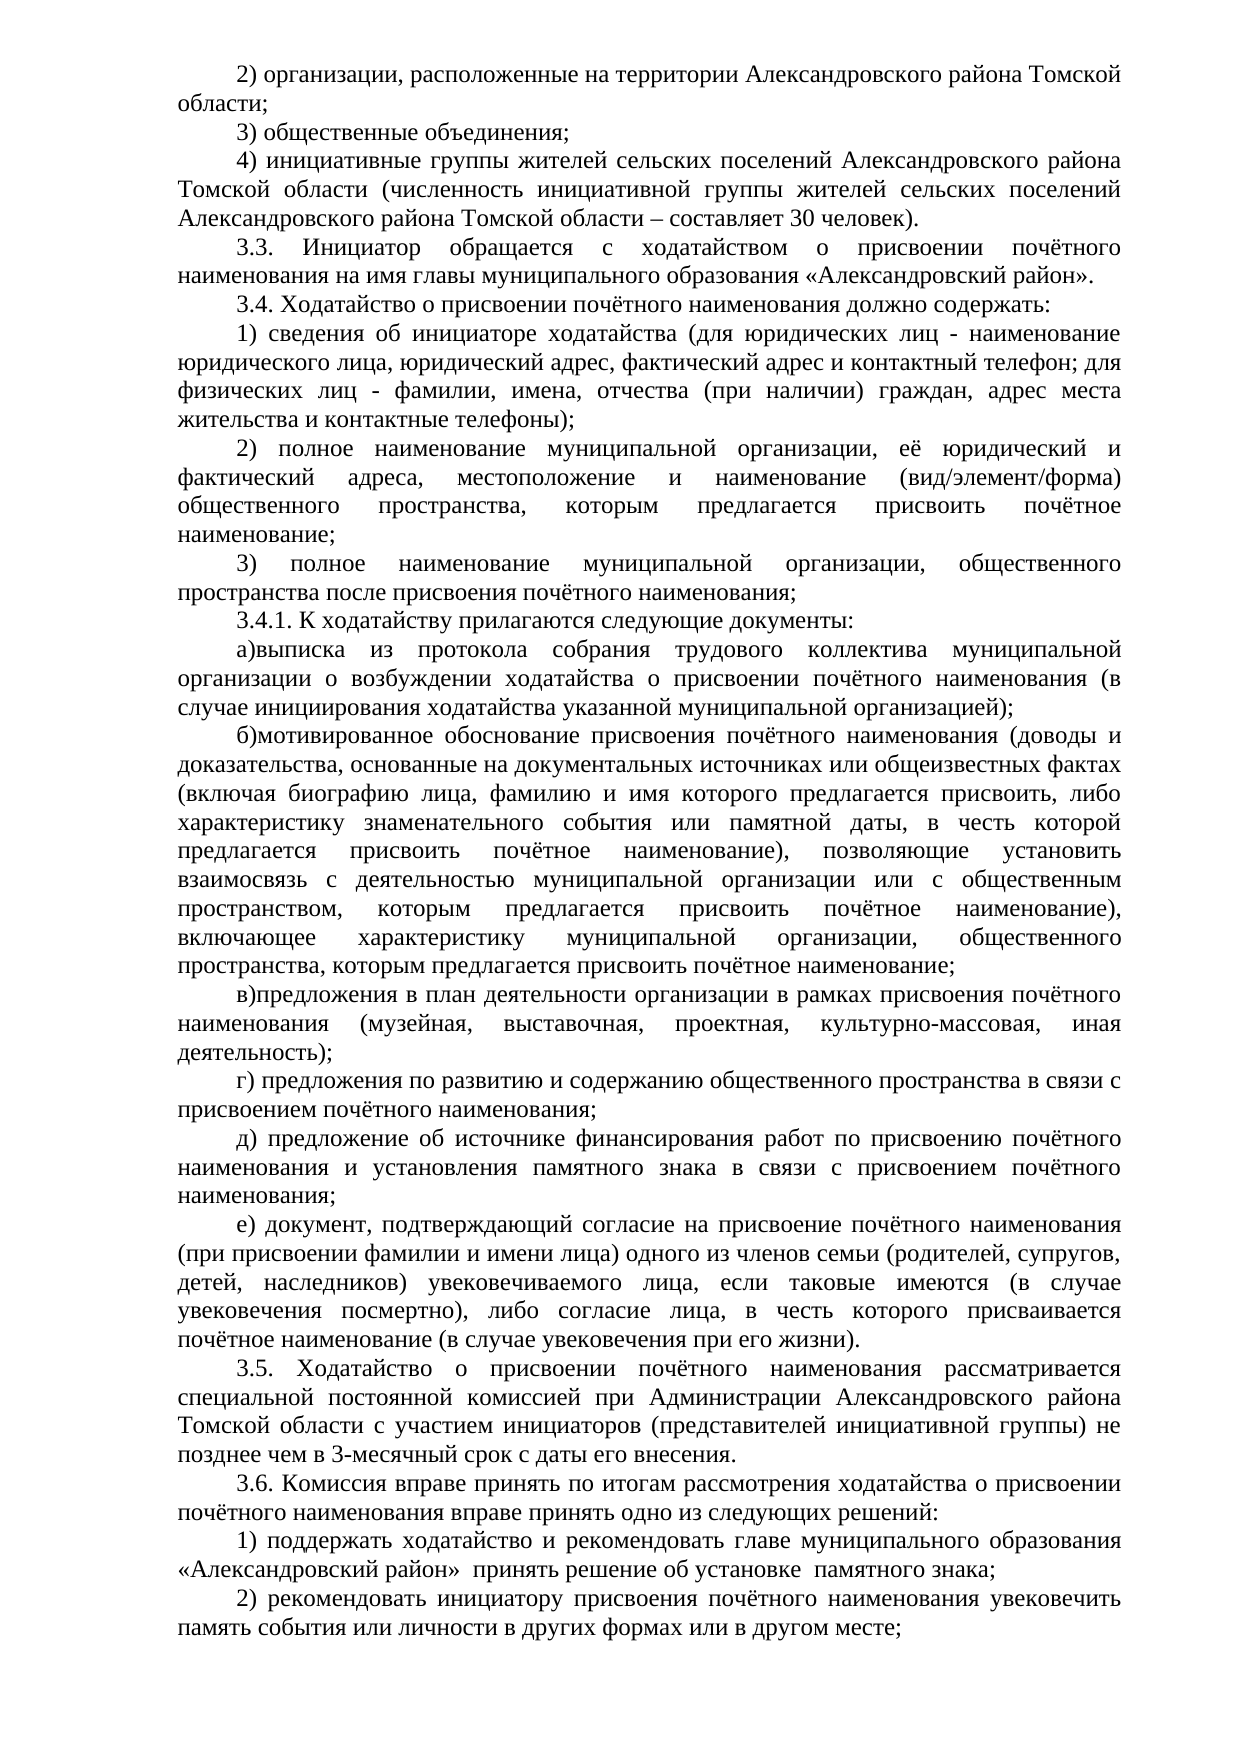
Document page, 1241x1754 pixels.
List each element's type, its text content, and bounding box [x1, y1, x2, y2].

text 3.3. Инициатор обращается с ходатайством о присвоении почётного наименования на имя главы муниципального образования «Александровский район». [177, 232, 1122, 289]
text 2) полное наименование муниципальной организации, её юридический и фактический адреса, местоположение и наименование (вид/элемент/форма) общественного пространства, которым предлагается присвоить почётное наименование; [177, 433, 1122, 548]
text 3.4. Ходатайство о присвоении почётного наименования должно содержать: [177, 289, 1122, 318]
text 3) полное наименование муниципальной организации, общественного пространства после присвоения почётного наименования; [177, 548, 1122, 605]
text 2) организации, расположенные на территории Александровского района Томской области; [177, 59, 1122, 117]
text г) предложения по развитию и содержанию общественного пространства в связи с присвоением почётного наименования; [177, 1065, 1122, 1123]
text а)выписка из протокола собрания трудового коллектива муниципальной организации о возбуждении ходатайства о присвоении почётного наименования (в случае инициирования ходатайства указанной муниципальной организацией); [177, 634, 1122, 720]
text е) документ, подтверждающий согласие на присвоение почётного наименования (при присвоении фамилии и имени лица) одного из членов семьи (родителей, супругов, детей, наследников) увековечиваемого лица, если таковые имеются (в случае увековечения посмертно), либо согласие лица, в честь которого присваивается почётное наименование (в случае увековечения при его жизни). [177, 1209, 1122, 1353]
text 3) общественные объединения; [177, 117, 1122, 145]
text 4) инициативные группы жителей сельских поселений Александровского района Томской области (численность инициативной группы жителей сельских поселений Александровского района Томской области – составляет 30 человек). [177, 145, 1122, 232]
text б)мотивированное обоснование присвоения почётного наименования (доводы и доказательства, основанные на документальных источниках или общеизвестных фактах (включая биографию лица, фамилию и имя которого предлагается присвоить, либо характеристику знаменательного события или памятной даты, в честь которой предлагается присвоить почётное наименование), позволяющие установить взаимосвязь с деятельностью муниципальной организации или с общественным пространством, которым предлагается присвоить почётное наименование), включающее характеристику муниципальной организации, общественного пространства, которым предлагается присвоить почётное наименование; [177, 720, 1122, 979]
text 1) сведения об инициаторе ходатайства (для юридических лиц - наименование юридического лица, юридический адрес, фактический адрес и контактный телефон; для физических лиц - фамилии, имена, отчества (при наличии) граждан, адрес места жительства и контактные телефоны); [177, 318, 1122, 433]
text д) предложение об источнике финансирования работ по присвоению почётного наименования и установления памятного знака в связи с присвоением почётного наименования; [177, 1123, 1122, 1209]
text 3.4.1. К ходатайству прилагаются следующие документы: [177, 605, 1122, 634]
text 3.6. Комиссия вправе принять по итогам рассмотрения ходатайства о присвоении почётного наименования вправе принять одно из следующих решений: [177, 1468, 1122, 1525]
text 1) поддержать ходатайство и рекомендовать главе муниципального образования «Александровский район» принять решение об установке памятного знака; [177, 1525, 1122, 1583]
text 3.5. Ходатайство о присвоении почётного наименования рассматривается специальной постоянной комиссией при Администрации Александровского района Томской области с участием инициаторов (представителей инициативной группы) не позднее чем в 3-месячный срок с даты его внесения. [177, 1353, 1122, 1468]
text 2) рекомендовать инициатору присвоения почётного наименования увековечить память события или личности в других формах или в другом месте; [177, 1583, 1122, 1640]
text в)предложения в план деятельности организации в рамках присвоения почётного наименования (музейная, выставочная, проектная, культурно-массовая, иная деятельность); [177, 979, 1122, 1065]
